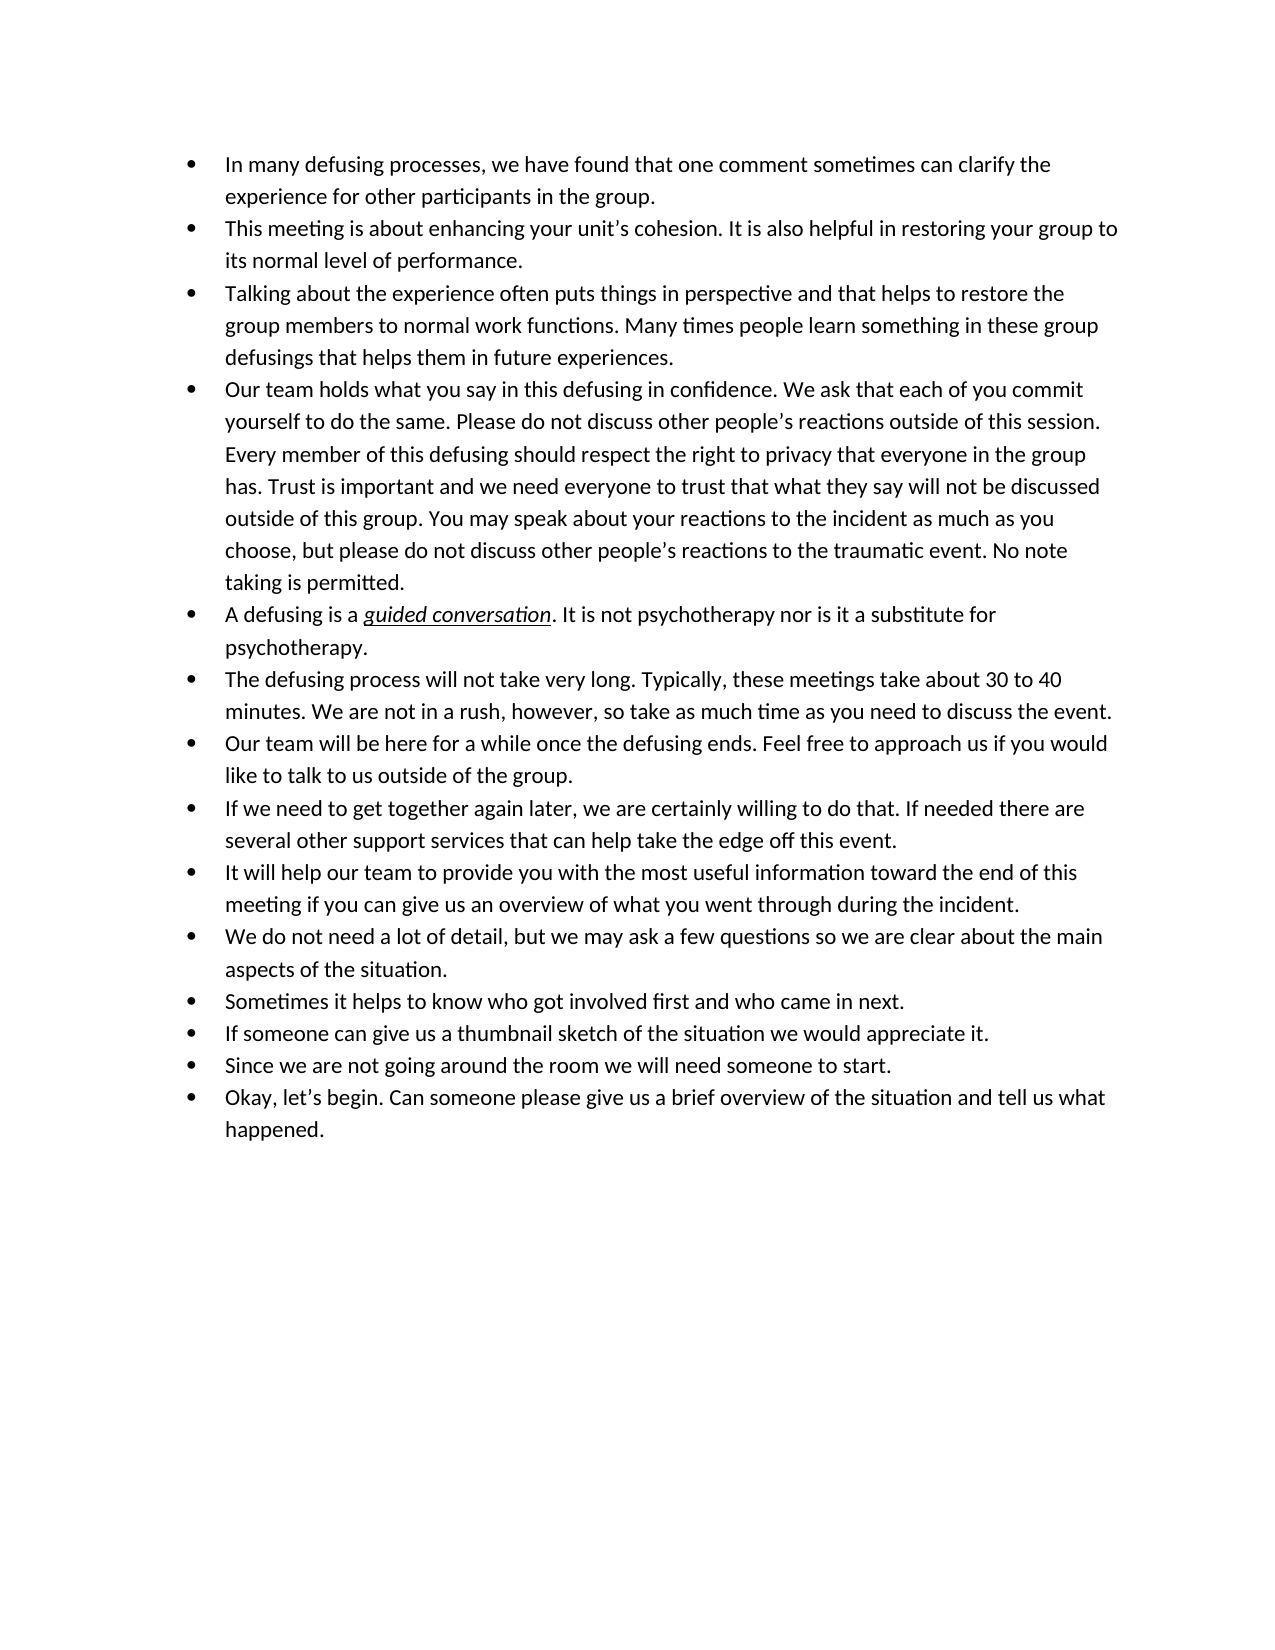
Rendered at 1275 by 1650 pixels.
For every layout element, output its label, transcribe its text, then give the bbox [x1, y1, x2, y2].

list Talking about the experience often puts things in perspective and that helps to restore the group members to normal work functions. Many times people learn something in these group defusings that helps them in future experiences. [187, 279, 1125, 371]
list Our team holds what you say in this defusing in confidence. We ask that each of you commit yourself to do the same. Please do not discuss other people’s reactions outside of this session. Every member of this defusing should respect the right to privacy that everyone in the group has. Trust is important and we need everyone to trust that what they say will not be discussed outside of this group. You may speak about your reactions to the incident as much as you choose, but please do not discuss other people’s reactions to the traumatic event. No note taking is permitted. [187, 375, 1125, 596]
list Okay, let’s begin. Can someone please give us a brief overview of the situation and tell us what happened. [187, 1083, 1125, 1144]
list It will help our team to provide you with the most useful information toward the end of this meeting if you can give us an overview of what you went through during the incident. [187, 858, 1125, 918]
list If someone can give us a thumbnail sketch of the situation we would appreciate it. [187, 1019, 1125, 1047]
list Since we are not going around the room we will need someone to start. [187, 1051, 1125, 1079]
list Our team will be here for a while once the defusing ends. Feel free to approach us if you would like to talk to us outside of the group. [187, 729, 1125, 789]
list In many defusing processes, we have found that one comment sometimes can clarify the experience for other participants in the group. [187, 150, 1125, 210]
list This meeting is about enhancing your unit’s cohesion. It is also helpful in restoring your group to its normal level of performance. [187, 214, 1125, 274]
list Sometimes it helps to know who got involved first and who came in next. [187, 987, 1125, 1015]
list If we need to get together again later, we are certainly willing to do that. If needed there are several other support services that can help take the edge off this event. [187, 794, 1125, 854]
list A defusing is a guided conversation. It is not psychotherapy nor is it a substitute for psychotherapy. [187, 601, 1125, 661]
list We do not need a lot of detail, but we may ask a few questions so we are clear about the main aspects of the situation. [187, 922, 1125, 983]
list The defusing process will not take very long. Typically, these meetings take about 30 to 40 minutes. We are not in a rush, however, so take as much time as you need to discuss the event. [187, 665, 1125, 725]
